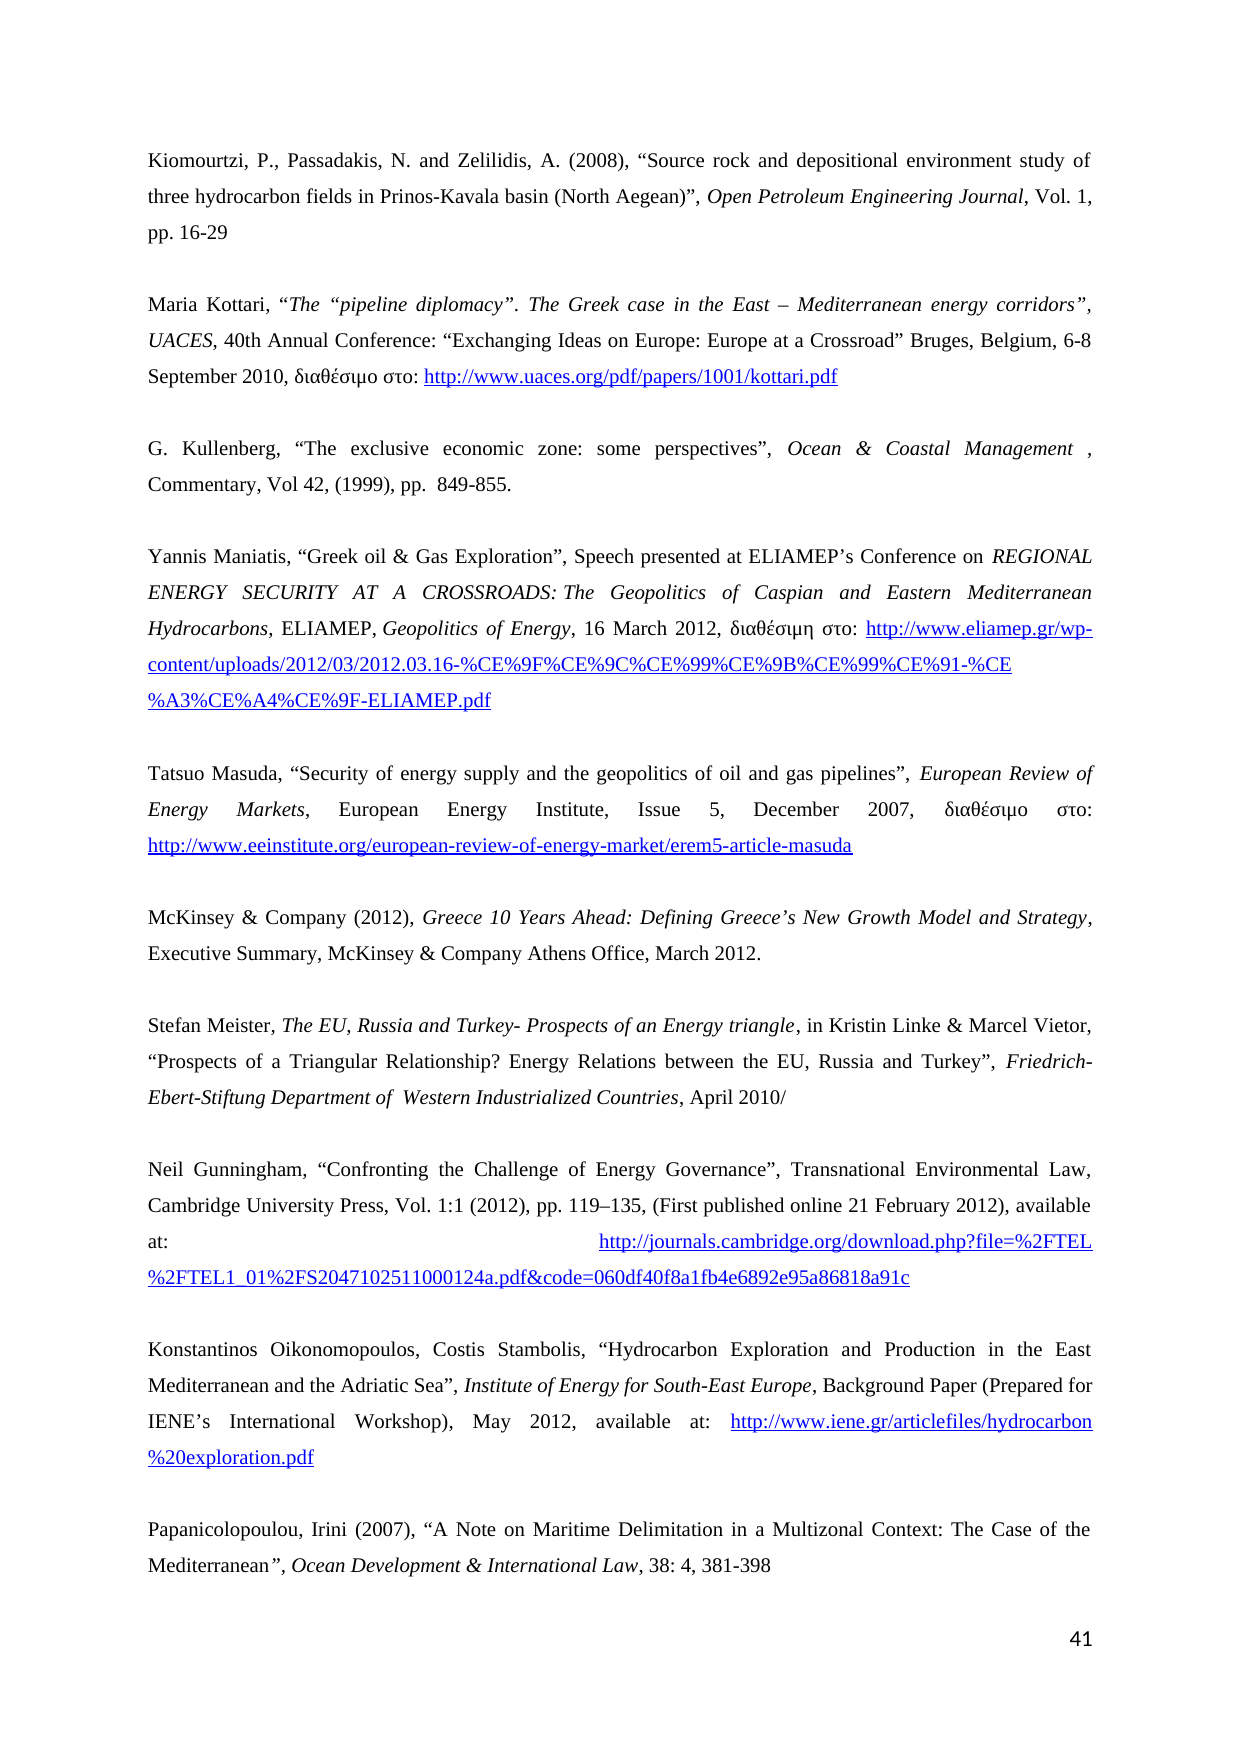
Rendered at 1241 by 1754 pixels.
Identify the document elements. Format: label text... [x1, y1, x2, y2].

text Yannis Maniatis, “Greek oil & Gas Exploration”, Speech presented at ELIAMEP’s Conference on REGIONAL ENERGY SECURITY AT A CROSSROADS: The Geopolitics of Caspian and Eastern Mediterranean Hydrocarbons, ELIAMEP, Geopolitics of Energy, 16 March 2012, διαθέσιμη στο: http://www.eliamep.gr/wp-content/uploads/2012/03/2012.03.16-%CE%9F%CE%9C%CE%99%CE%9B%CE%99%CE%91-%CE%A3%CE%A4%CE%9F-ELIAMEP.pdf [148, 544, 1092, 712]
text Maria Kottari, “The “pipeline diplomacy”. The Greek case in the East – Mediterranean energy corridors”, UACES, 40th Annual Conference: “Exchanging Ideas on Europe: Europe at a Crossroad” Bruges, Belgium, 6-8 September 2010, διαθέσιμο στο: http://www.uaces.org/pdf/papers/1001/kottari.pdf [148, 292, 1092, 388]
text McKinsey & Company (2012), Greece 10 Years Ahead: Defining Greece’s New Growth Model and Strategy, Executive Summary, McKinsey & Company Athens Office, March 2012. [148, 904, 1092, 965]
text Tatsuo Masuda, “Security of energy supply and the geopolitics of oil and gas pipelines”, European Review of Energy Markets, European Energy Institute, Issue 5, December 2007, διαθέσιμο στο: http://www.eeinstitute.org/european-review-of-energy-market/erem5-article-masuda [148, 760, 1092, 857]
text Neil Gunningham, “Confronting the Challenge of Energy Governance”, Transnational Environmental Law, Cambridge University Press, Vol. 1:1 (2012), pp. 119–135, (First published online 21 February 2012), available at: http://journals.cambridge.org/download.php?file=%2FTEL%2FTEL1_01%2FS2047102511000124a.pdf&code=060df40f8a1fb4e6892e95a86818a91c [148, 1157, 1092, 1289]
text Kiomourtzi, P., Passadakis, N. and Zelilidis, A. (2008), “Source rock and depositional environment study of three hydrocarbon fields in Prinos-Kavala basin (North Aegean)”, Open Petroleum Engineering Journal, Vol. 1, pp. 16-29 [148, 148, 1092, 244]
text Stefan Meister, The EU, Russia and Turkey- Prospects of an Energy triangle, in Kristin Linke & Marcel Vietor, “Prospects of a Triangular Relationship? Energy Relations between the EU, Russia and Turkey”, Friedrich-Ebert-Stiftung Department of Western Industrialized Countries, April 2010/ [148, 1013, 1092, 1109]
text G. Kullenberg, “The exclusive economic zone: some perspectives”, Ocean & Coastal Management , Commentary, Vol 42, (1999), pp. 849-855. [148, 436, 1092, 496]
text Papanicolopoulou, Irini (2007), “A Note on Maritime Delimitation in a Multizonal Context: The Case of the Mediterranean”, Ocean Development & International Law, 38: 4, 381-398 [148, 1517, 1092, 1577]
text Konstantinos Oikonomopoulos, Costis Stambolis, “Hydrocarbon Exploration and Production in the East Mediterranean and the Adriatic Sea”, Institute of Energy for South-East Europe, Background Paper (Prepared for IENE’s International Workshop), May 2012, available at: http://www.iene.gr/articlefiles/hydrocarbon%20exploration.pdf [148, 1337, 1092, 1469]
